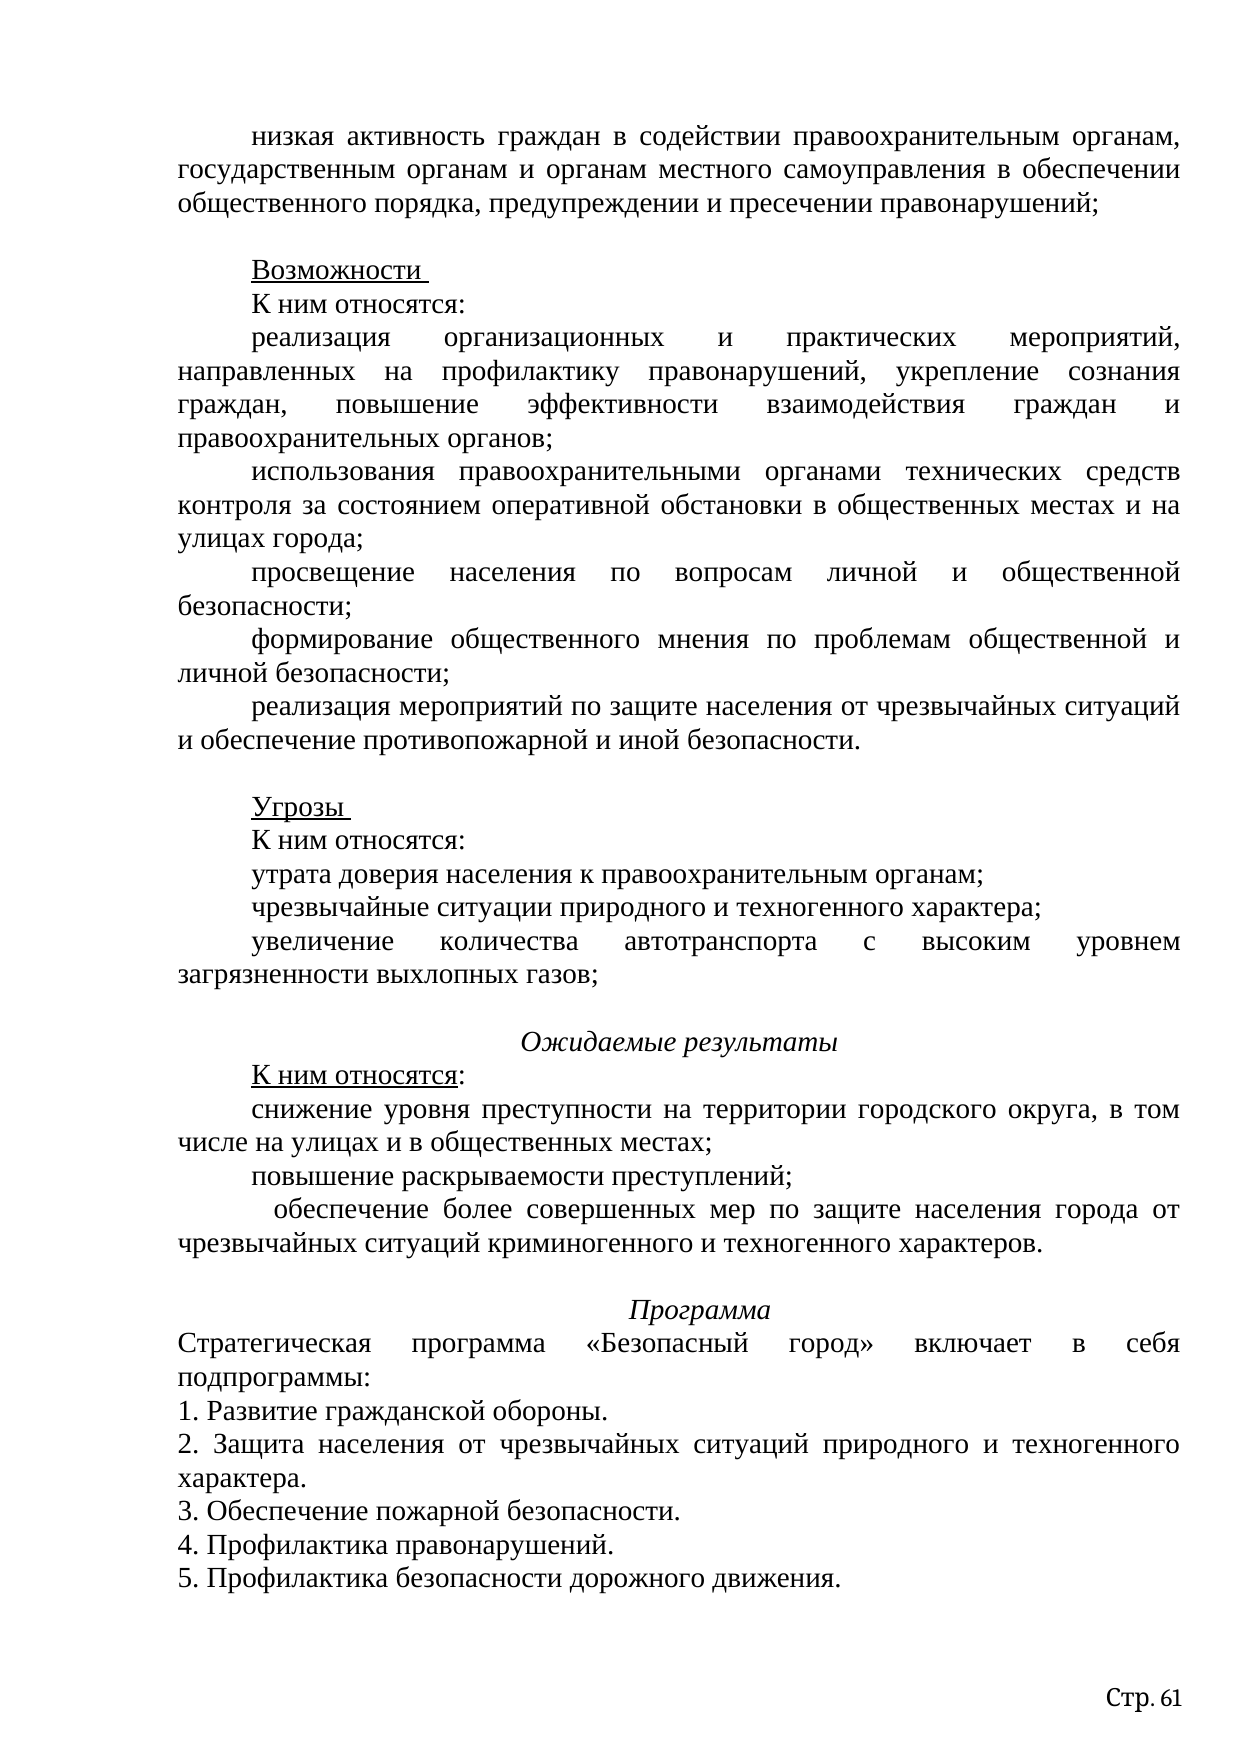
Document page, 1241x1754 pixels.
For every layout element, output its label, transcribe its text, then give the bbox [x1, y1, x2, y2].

text просвещение населения по вопросам личной и общественной безопасности; [177, 554, 1181, 621]
text 4. Профилактика правонарушений. [177, 1527, 1181, 1560]
text увеличение количества автотранспорта с высоким уровнем загрязненности выхлопных газов; [177, 923, 1181, 990]
text К ним относятся: [177, 822, 1181, 856]
text снижение уровня преступности на территории городского округа, в том числе на улицах и в общественных местах; [177, 1091, 1181, 1158]
text 3. Обеспечение пожарной безопасности. [177, 1493, 1181, 1527]
text 2. Защита населения от чрезвычайных ситуаций природного и техногенного характера. [177, 1426, 1181, 1493]
text реализация мероприятий по защите населения от чрезвычайных ситуаций и обеспечение противопожарной и иной безопасности. [177, 688, 1181, 755]
text низкая активность граждан в содействии правоохранительным органам, государственным органам и органам местного самоуправления в обеспечении общественного порядка, предупреждении и пресечении правонарушений; [177, 118, 1181, 219]
text Угрозы [177, 789, 1181, 822]
text Стратегическая программа «Безопасный город» включает в себя подпрограммы: [177, 1326, 1181, 1393]
text Ожидаемые результаты [177, 1024, 1181, 1057]
text чрезвычайные ситуации природного и техногенного характера; [177, 889, 1181, 923]
text К ним относятся: [177, 1057, 1181, 1091]
text использования правоохранительными органами технических средств контроля за состоянием оперативной обстановки в общественных местах и на улицах города; [177, 453, 1181, 554]
text реализация организационных и практических мероприятий, направленных на профилактику правонарушений, укрепление сознания граждан, повышение эффективности взаимодействия граждан и правоохранительных органов; [177, 319, 1181, 453]
text повышение раскрываемости преступлений; [177, 1158, 1181, 1191]
text Возможности [177, 252, 1181, 286]
text формирование общественного мнения по проблемам общественной и личной безопасности; [177, 621, 1181, 688]
text обеспечение более совершенных мер по защите населения города от чрезвычайных ситуаций криминогенного и техногенного характеров. [177, 1191, 1181, 1258]
text Программа [177, 1292, 1181, 1326]
text 1. Развитие гражданской обороны. [177, 1393, 1181, 1426]
text К ним относятся: [177, 286, 1181, 319]
text утрата доверия населения к правоохранительным органам; [177, 856, 1181, 889]
text 5. Профилактика безопасности дорожного движения. [177, 1560, 1181, 1594]
